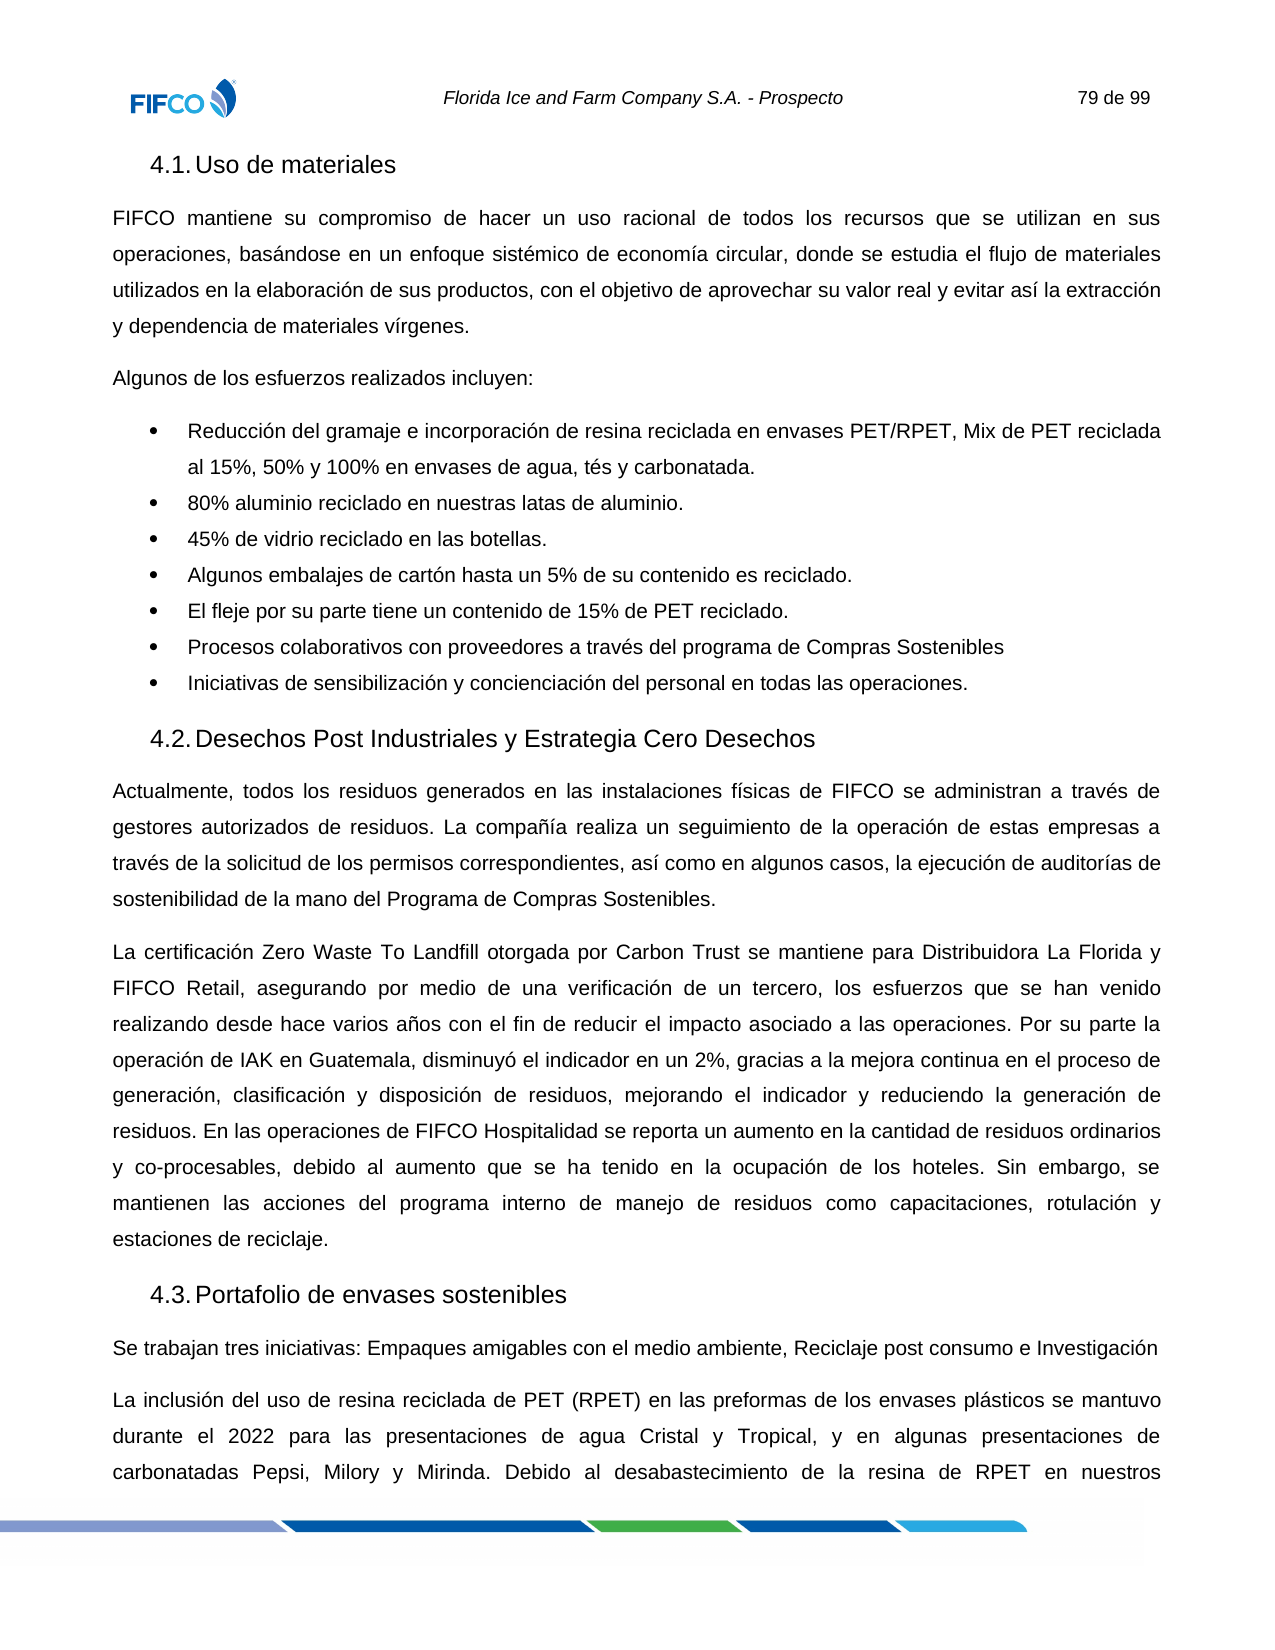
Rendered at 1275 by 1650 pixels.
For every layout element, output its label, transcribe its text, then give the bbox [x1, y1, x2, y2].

picture [123, 73, 243, 122]
list Iniciativas de sensibilización y concienciación del personal en todas las operaciones. [150, 671, 1162, 695]
subtitle Desechos Post Industriales y Estrategia Cero Desechos [150, 723, 1162, 752]
text Algunos de los esfuerzos realizados incluyen: [112, 366, 1162, 390]
list 45% de vidrio reciclado en las botellas. [150, 527, 1162, 551]
text Actualmente, todos los residuos generados en las instalaciones físicas de FIFCO se administran a través de gestores autorizados de residuos. La compañía realiza un seguimiento de la operación de estas empresas a través de la solicitud de los permisos correspondientes, así como en algunos casos, la ejecución de auditorías de sostenibilidad de la mano del Programa de Compras Sostenibles. [112, 779, 1162, 911]
picture [0, 1498, 1144, 1566]
subtitle Portafolio de envases sostenibles [150, 1280, 1162, 1308]
list Reducción del gramaje e incorporación de resina reciclada en envases PET/RPET, Mix de PET reciclada al 15%, 50% y 100% en envases de agua, tés y carbonatada. [150, 419, 1162, 479]
subtitle Uso de materiales [150, 150, 1162, 179]
list Algunos embalajes de cartón hasta un 5% de su contenido es reciclado. [150, 563, 1162, 587]
list Procesos colaborativos con proveedores a través del programa de Compras Sostenibles [150, 635, 1162, 659]
list 80% aluminio reciclado en nuestras latas de aluminio. [150, 491, 1162, 515]
list El fleje por su parte tiene un contenido de 15% de PET reciclado. [150, 599, 1162, 623]
text La certificación Zero Waste To Landfill otorgada por Carbon Trust se mantiene para Distribuidora La Florida y FIFCO Retail, asegurando por medio de una verificación de un tercero, los esfuerzos que se han venido realizando desde hace varios años con el fin de reducir el impacto asociado a las operaciones. Por su parte la operación de IAK en Guatemala, disminuyó el indicador en un 2%, gracias a la mejora continua en el proceso de generación, clasificación y disposición de residuos, mejorando el indicador y reduciendo la generación de residuos. En las operaciones de FIFCO Hospitalidad se reporta un aumento en la cantidad de residuos ordinarios y co-procesables, debido al aumento que se ha tenido en la ocupación de los hoteles. Sin embargo, se mantienen las acciones del programa interno de manejo de residuos como capacitaciones, rotulación y estaciones de reciclaje. [112, 939, 1162, 1251]
text Se trabajan tres iniciativas: Empaques amigables con el medio ambiente, Reciclaje post consumo e Investigación [112, 1335, 1162, 1359]
text FIFCO mantiene su compromiso de hacer un uso racional de todos los recursos que se utilizan en sus operaciones, basándose en un enfoque sistémico de economía circular, donde se estudia el flujo de materiales utilizados en la elaboración de sus productos, con el objetivo de aprovechar su valor real y evitar así la extracción y dependencia de materiales vírgenes. [112, 206, 1162, 337]
